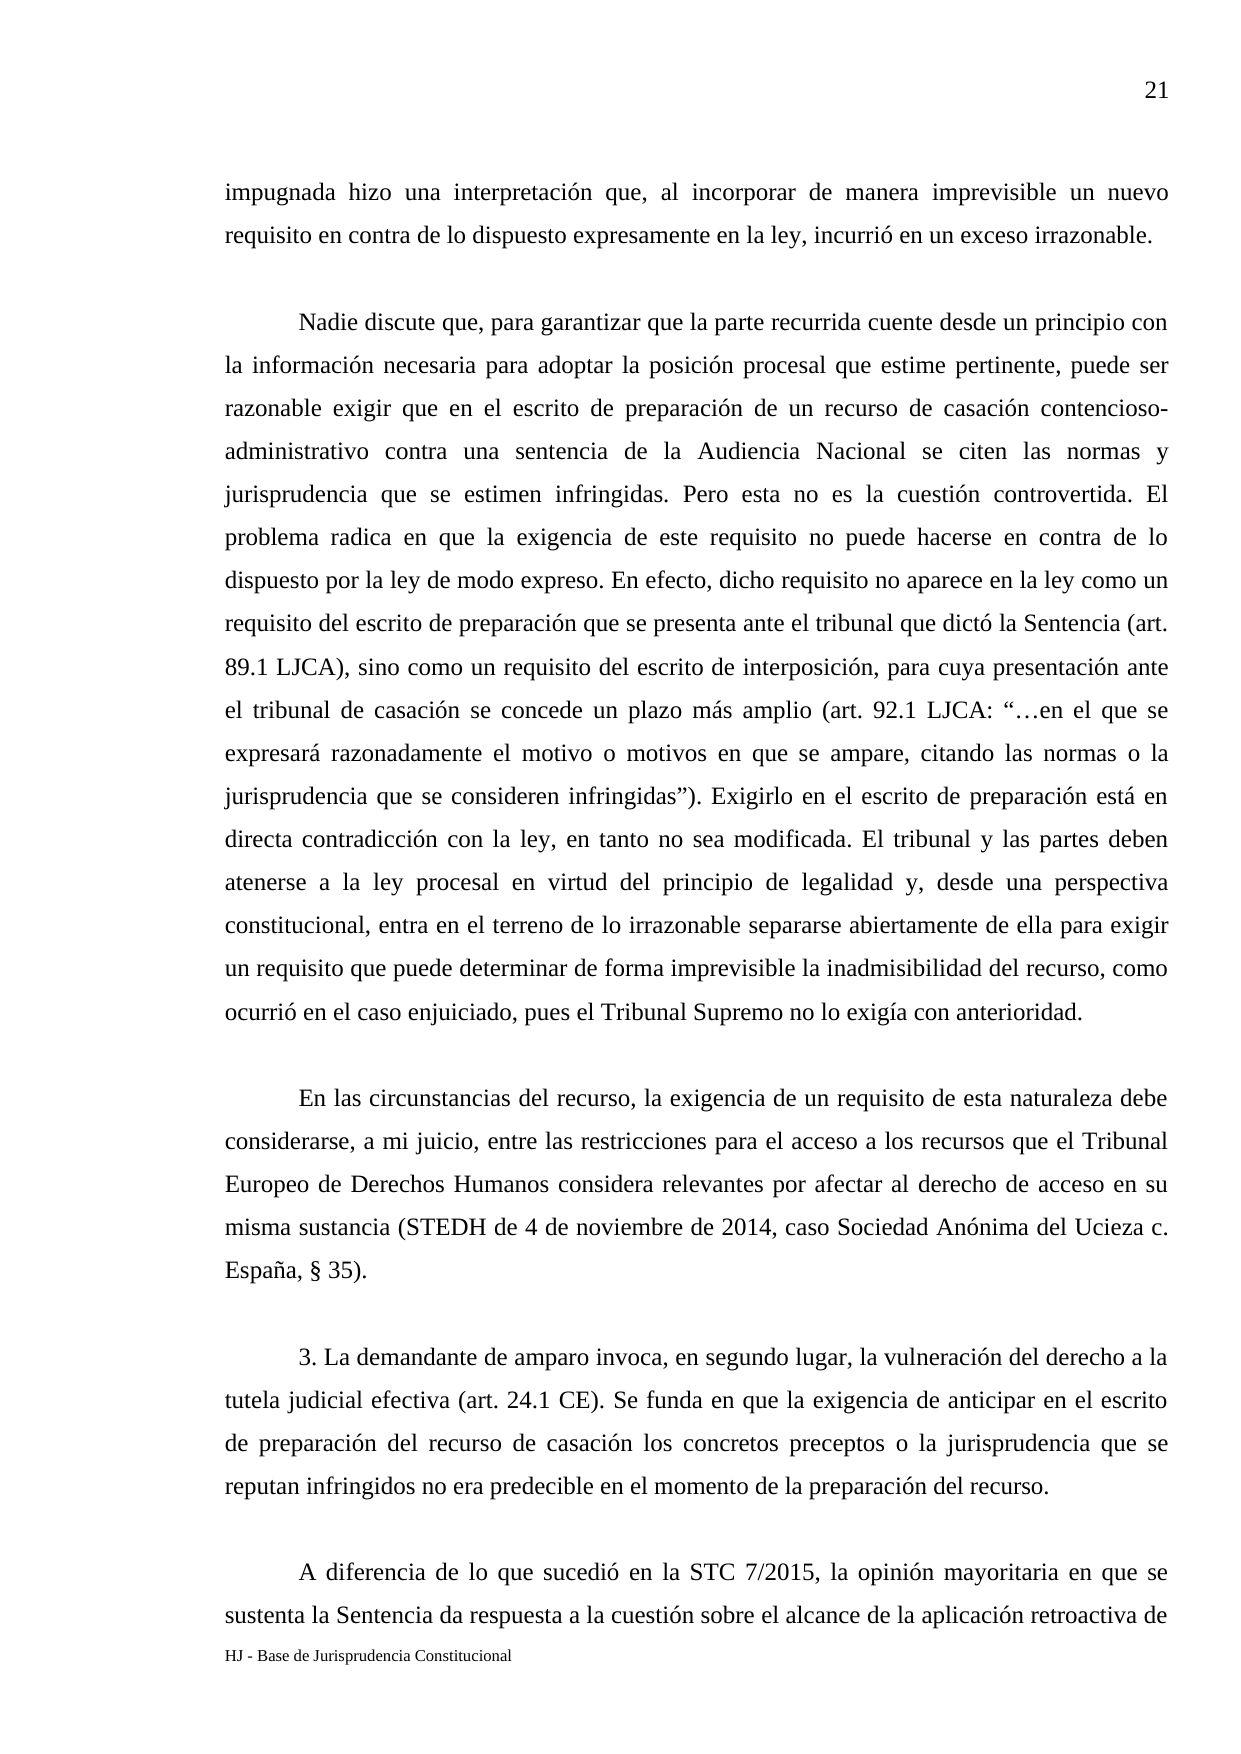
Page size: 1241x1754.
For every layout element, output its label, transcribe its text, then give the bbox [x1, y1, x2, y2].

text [224, 1557, 1169, 1629]
text 3. La demandante de amparo invoca, en segundo lugar, la vulneración del derecho a la tutela judicial efectiva (art. 24.1 CE). Se funda en que la exigencia de anticipar en el escrito de preparación del recurso de casación los concretos preceptos o la jurisprudencia que se reputan infringidos no era predecible en el momento de la preparación del recurso. [224, 1342, 1169, 1500]
text En las circunstancias del recurso, la exigencia de un requisito de esta naturaleza debe considerarse, a mi juicio, entre las restricciones para el acceso a los recursos que el Tribunal Europeo de Derechos Humanos considera relevantes por afectar al derecho de acceso en su misma sustancia (STEDH de 4 de noviembre de 2014, caso Sociedad Anónima del Ucieza c. España, § 35). [224, 1083, 1169, 1284]
text Nadie discute que, para garantizar que la parte recurrida cuente desde un principio con la información necesaria para adoptar la posición procesal que estime pertinente, puede ser razonable exigir que en el escrito de preparación de un recurso de casación contencioso-administrativo contra una sentencia de la Audiencia Nacional se citen las normas y jurisprudencia que se estimen infringidas. Pero esta no es la cuestión controvertida. El problema radica en que la exigencia de este requisito no puede hacerse en contra de lo dispuesto por la ley de modo expreso. En efecto, dicho requisito no aparece en la ley como un requisito del escrito de preparación que se presenta ante el tribunal que dictó la Sentencia (art. 89.1 LJCA), sino como un requisito del escrito de interposición, para cuya presentación ante el tribunal de casación se concede un plazo más amplio (art. 92.1 LJCA: “…en el que se expresará razonadamente el motivo o motivos en que se ampare, citando las normas o la jurisprudencia que se consideren infringidas”). Exigirlo en el escrito de preparación está en directa contradicción con la ley, en tanto no sea modificada. El tribunal y las partes deben atenerse a la ley procesal en virtud del principio de legalidad y, desde una perspectiva constitucional, entra en el terreno de lo irrazonable separarse abiertamente de ella para exigir un requisito que puede determinar de forma imprevisible la inadmisibilidad del recurso, como ocurrió en el caso enjuiciado, pues el Tribunal Supremo no lo exigía con anterioridad. [224, 307, 1169, 1025]
